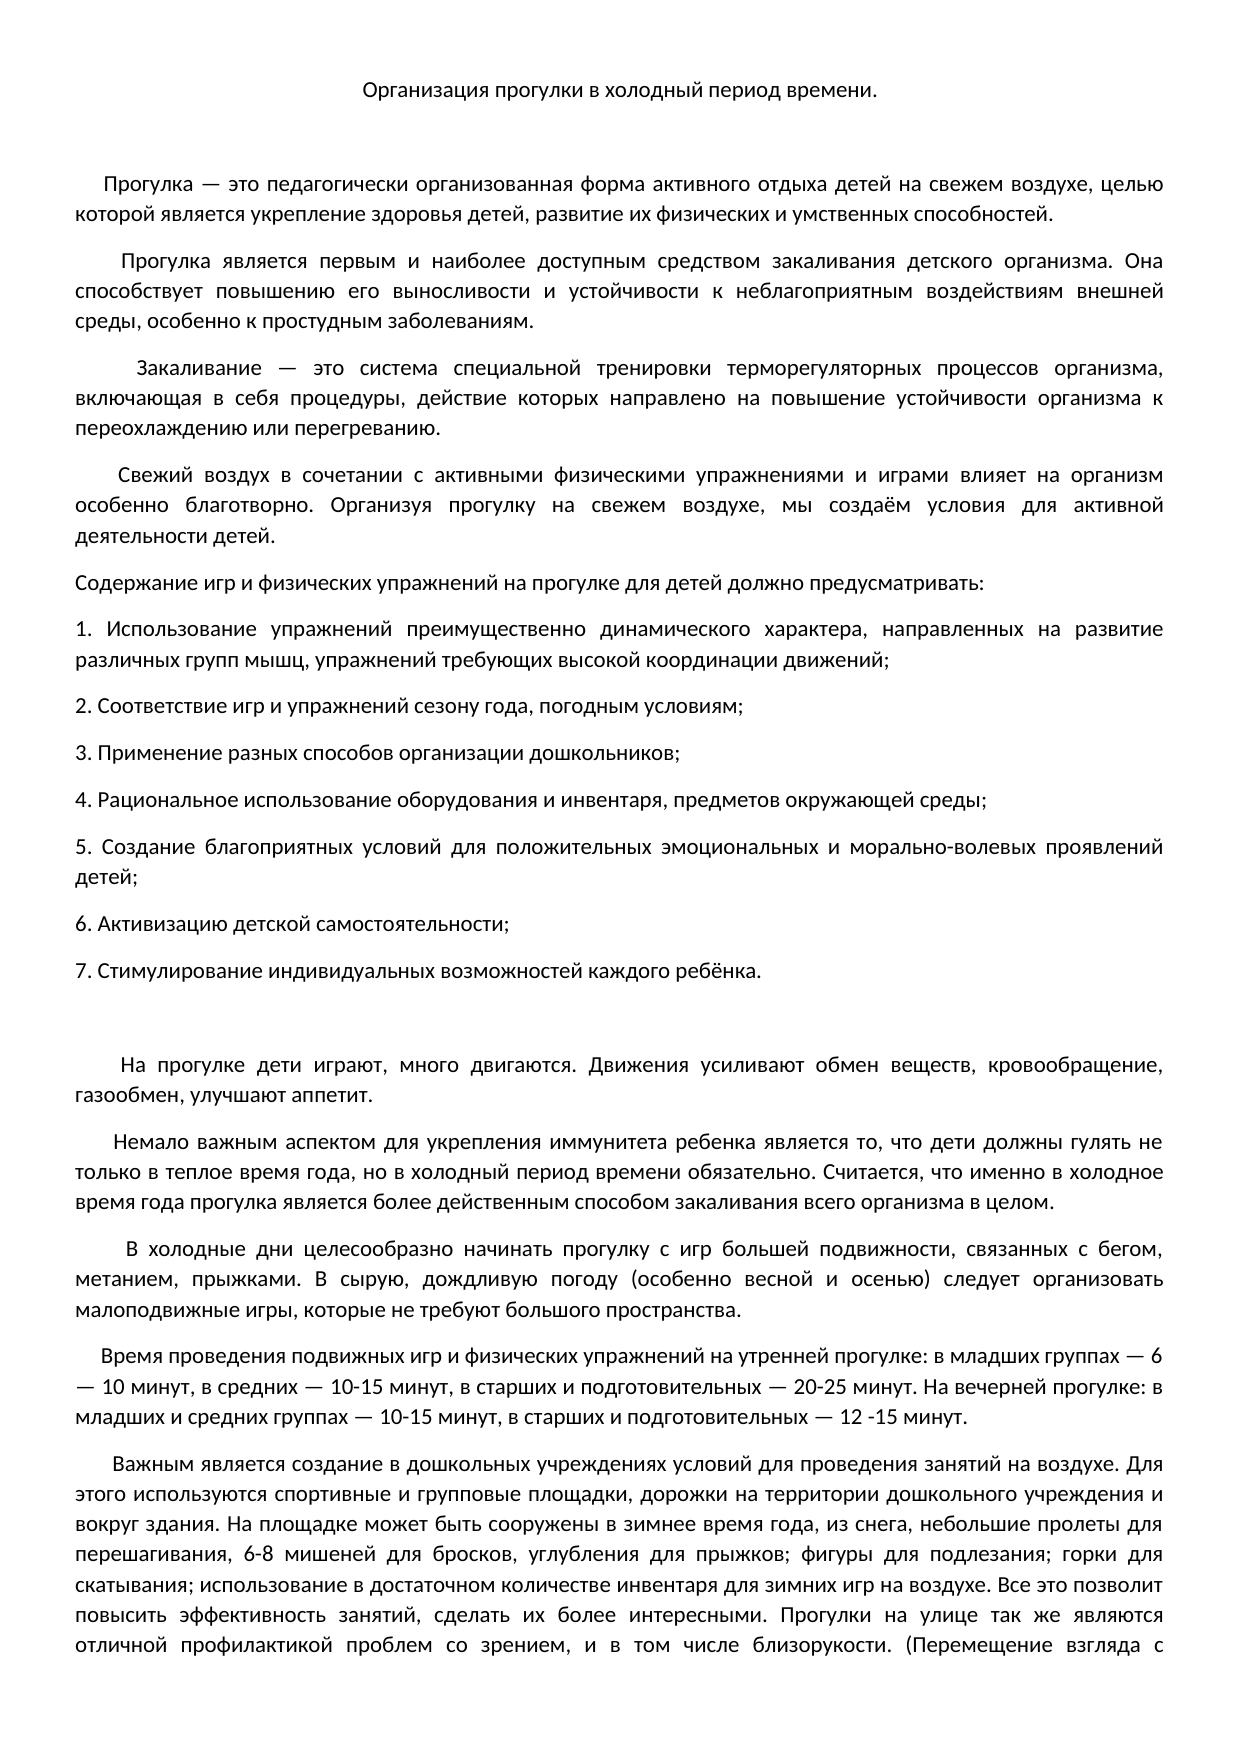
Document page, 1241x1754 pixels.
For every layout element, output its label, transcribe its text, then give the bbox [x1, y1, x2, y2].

text Свежий воздух в сочетании с активными физическими упражнениями и играми влияет на организм особенно благотворно. Организуя прогулку на свежем воздухе, мы создаём условия для активной деятельности детей. [75, 460, 1165, 549]
text На прогулке дети играют, много двигаются. Движения усиливают обмен веществ, кровообращение, газообмен, улучшают аппетит. [75, 1050, 1165, 1108]
text В холодные дни целесообразно начинать прогулку с игр большей подвижности, связанных с бегом, метанием, прыжками. В сырую, дождливую погоду (особенно весной и осенью) следует организовать малоподвижные игры, которые не требуют большого пространства. [75, 1234, 1165, 1323]
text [75, 1449, 1165, 1658]
text Прогулка является первым и наиболее доступным средством закаливания детского организма. Она способствует повышению его выносливости и устойчивости к неблагоприятным воздействиям внешней среды, особенно к простудным заболеваниям. [75, 246, 1165, 334]
text 1. Использование упражнений преимущественно динамического характера, направленных на развитие различных групп мышц, упражнений требующих высокой координации движений; [75, 614, 1165, 673]
text Содержание игр и физических упражнений на прогулке для детей должно предусматривать: [75, 568, 1165, 596]
text Закаливание — это система специальной тренировки терморегуляторных процессов организма, включающая в себя процедуры, действие которых направлено на повышение устойчивости организма к переохлаждению или перегреванию. [75, 353, 1165, 442]
text Прогулка — это педагогически организованная форма активного отдыха детей на свежем воздухе, целью которой является укрепление здоровья детей, развитие их физических и умственных способностей. [75, 169, 1165, 227]
text Организация прогулки в холодный период времени. [75, 75, 1165, 103]
text 5. Создание благоприятных условий для положительных эмоциональных и морально-волевых проявлений детей; [75, 832, 1165, 891]
text 6. Активизацию детской самостоятельности; [75, 909, 1165, 937]
text 3. Применение разных способов организации дошкольников; [75, 738, 1165, 767]
text 2. Соответствие игр и упражнений сезону года, погодным условиям; [75, 692, 1165, 720]
text 4. Рациональное использование оборудования и инвентаря, предметов окружающей среды; [75, 785, 1165, 813]
text Немало важным аспектом для укрепления иммунитета ребенка является то, что дети должны гулять не только в теплое время года, но в холодный период времени обязательно. Считается, что именно в холодное время года прогулка является более действенным способом закаливания всего организма в целом. [75, 1127, 1165, 1216]
text 7. Стимулирование индивидуальных возможностей каждого ребёнка. [75, 956, 1165, 984]
text Время проведения подвижных игр и физических упражнений на утренней прогулке: в младших группах — 6 — 10 минут, в средних — 10-15 минут, в старших и подготовительных — 20-25 минут. На вечерней прогулке: в младших и средних группах — 10-15 минут, в старших и подготовительных — 12 -15 минут. [75, 1342, 1165, 1430]
